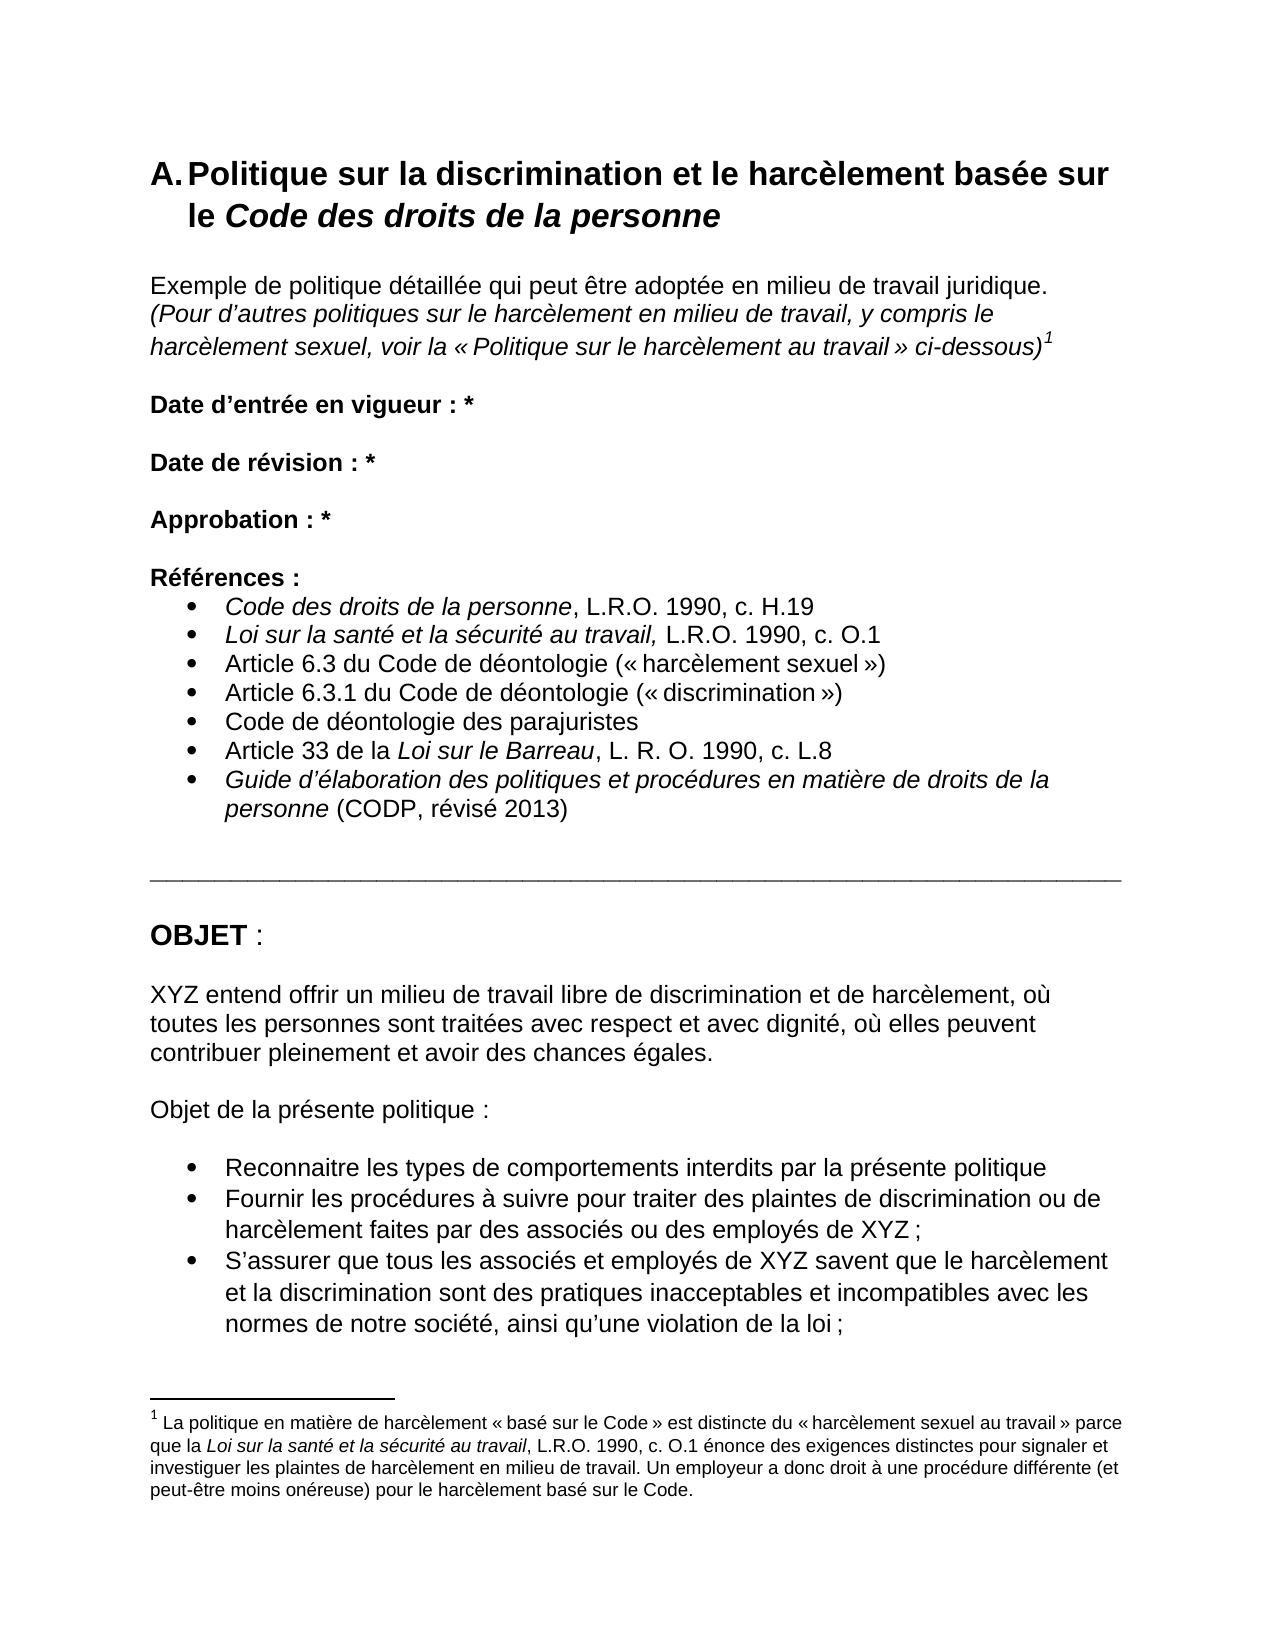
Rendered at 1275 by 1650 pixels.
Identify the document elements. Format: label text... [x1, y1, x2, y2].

subtitle Politique sur la discrimination et le harcèlement basée sur le Code des droits de la personne [150, 154, 1125, 234]
list Reconnaitre les types de comportements interdits par la présente politique [187, 1153, 1125, 1182]
text Date d’entrée en vigueur : * [150, 390, 1125, 419]
text Approbation : * [150, 505, 1125, 534]
text OBJET : [150, 918, 1125, 952]
text Objet de la présente politique : [150, 1096, 1125, 1124]
list Article 33 de la Loi sur le Barreau, L. R. O. 1990, c. L.8 [187, 736, 1125, 765]
list S’assurer que tous les associés et employés de XYZ savent que le harcèlement et la discrimination sont des pratiques inacceptables et incompatibles avec les normes de notre société, ainsi qu’une violation de la loi ; [187, 1246, 1125, 1337]
list Guide d’élaboration des politiques et procédures en matière de droits de la personne (CODP, révisé 2013) [187, 765, 1125, 822]
list Article 6.3.1 du Code de déontologie (« discrimination ») [187, 678, 1125, 707]
text Références : [150, 563, 1125, 592]
text (Pour d’autres politiques sur le harcèlement en milieu de travail, y compris le harcèlement sexuel, voir la « Politique sur le harcèlement au travail » ci-dessous) [150, 299, 1125, 362]
list Code de déontologie des parajuristes [187, 707, 1125, 736]
list Code des droits de la personne, L.R.O. 1990, c. H.19 [187, 592, 1125, 621]
list Loi sur la santé et la sécurité au travail, L.R.O. 1990, c. O.1 [187, 621, 1125, 649]
text Date de révision : * [150, 448, 1125, 477]
text Exemple de politique détaillée qui peut être adoptée en milieu de travail juridique. [150, 271, 1125, 299]
list Article 6.3 du Code de déontologie (« harcèlement sexuel ») [187, 649, 1125, 678]
list Fournir les procédures à suivre pour traiter des plaintes de discrimination ou de harcèlement faites par des associés ou des employés de XYZ ; [187, 1184, 1125, 1244]
text XYZ entend offrir un milieu de travail libre de discrimination et de harcèlement, où toutes les personnes sont traitées avec respect et avec dignité, où elles peuvent contribuer pleinement et avoir des chances égales. [150, 981, 1125, 1067]
text ____________________________________________________________ [150, 851, 1125, 885]
